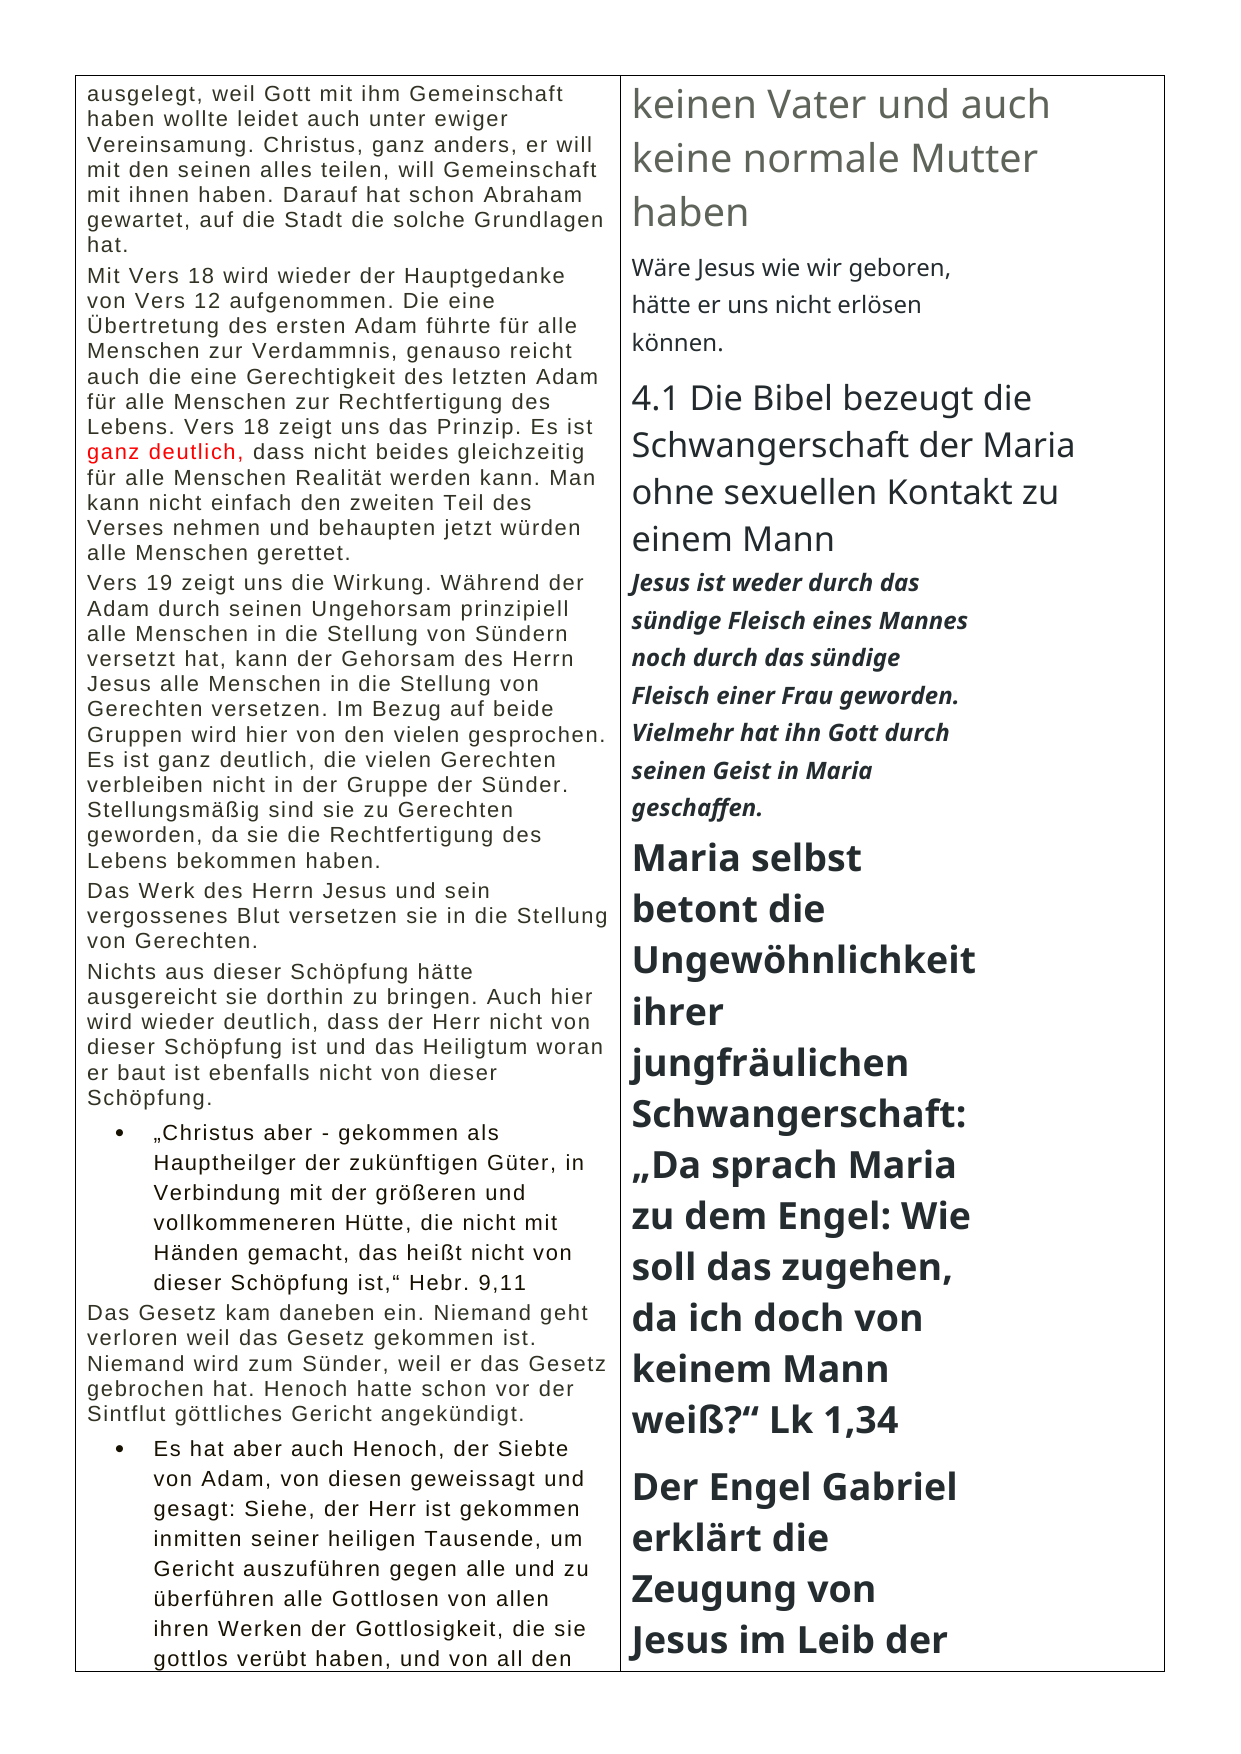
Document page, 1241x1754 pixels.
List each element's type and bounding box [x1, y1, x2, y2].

table_header [621, 76, 1164, 1671]
table_header [76, 76, 620, 1671]
